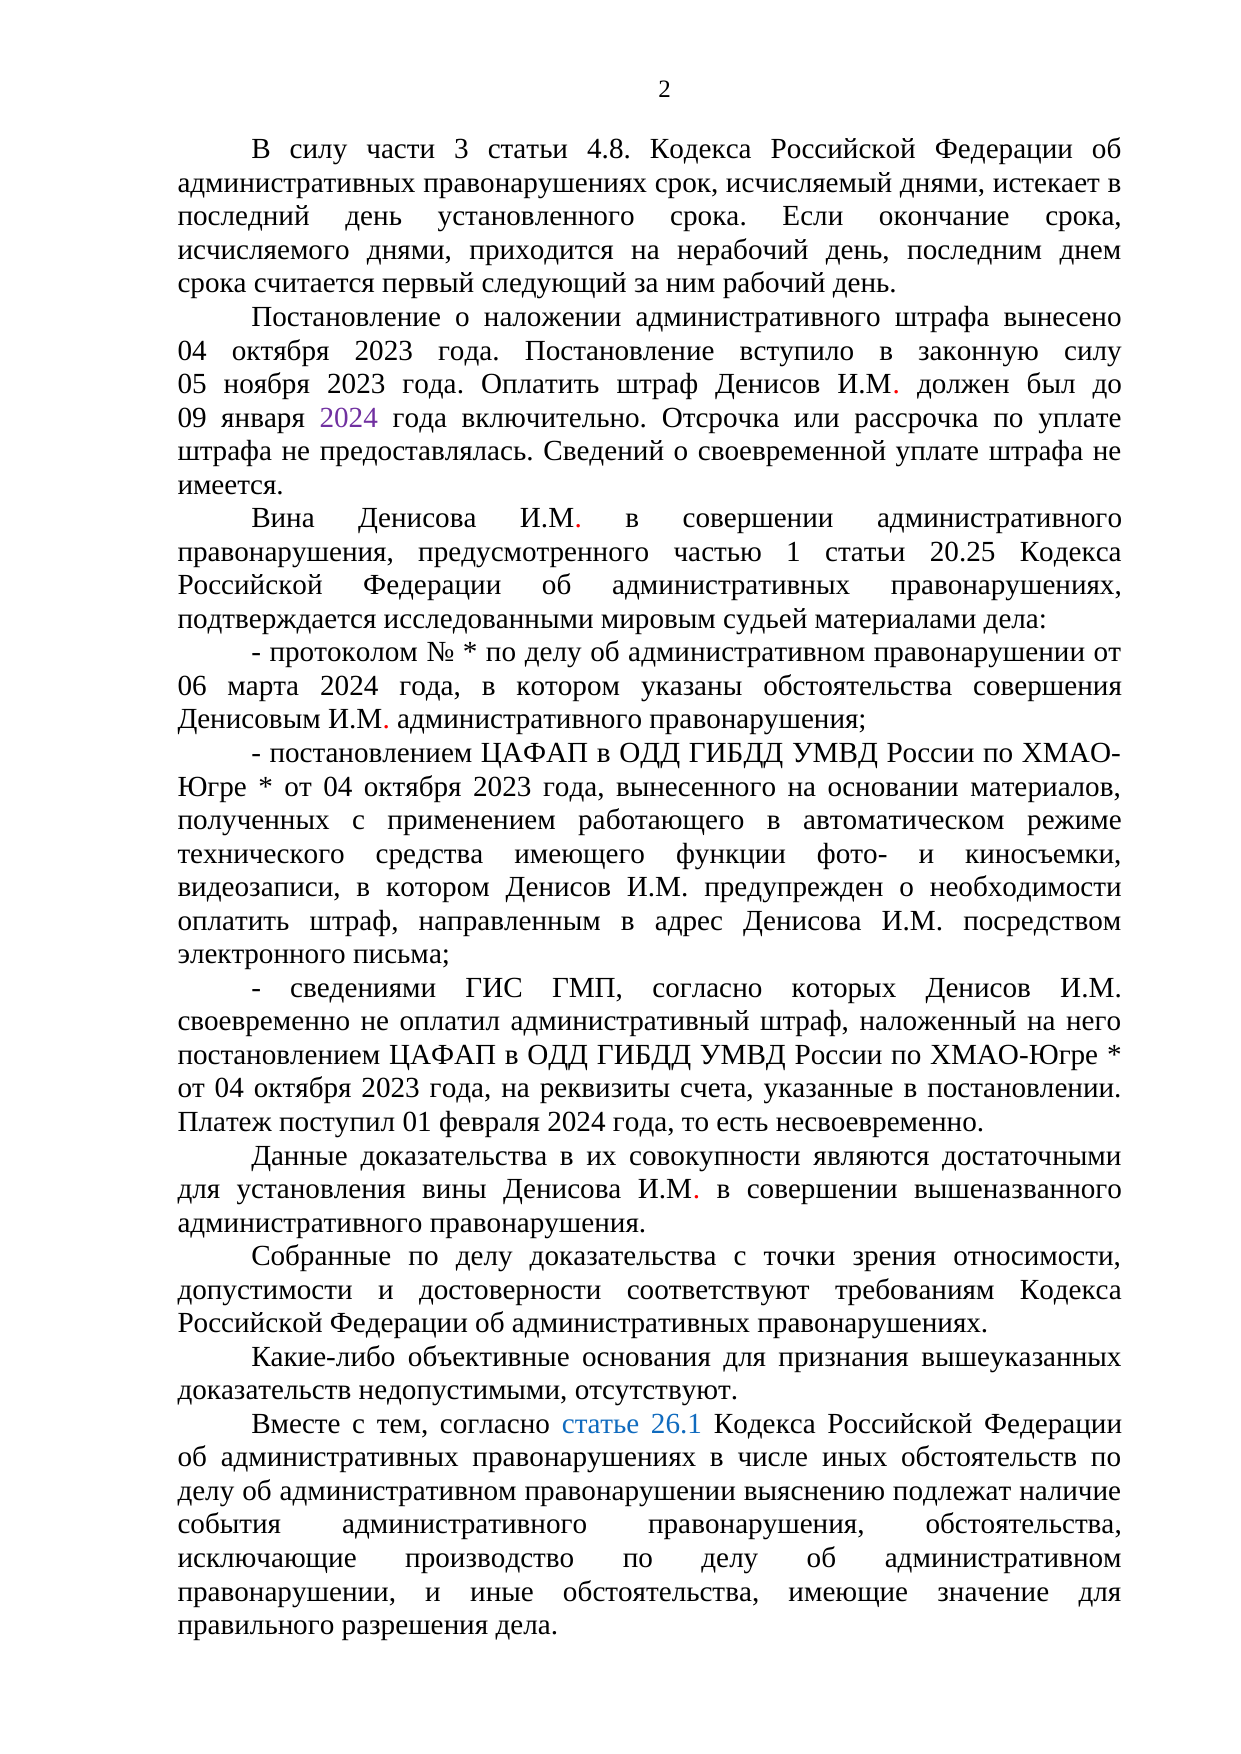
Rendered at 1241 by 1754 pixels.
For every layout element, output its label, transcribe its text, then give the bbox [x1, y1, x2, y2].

text Данные доказательства в их совокупности являются достаточными для установления вины Денисова И.М. в совершении вышеназванного административного правонарушения. [177, 1138, 1122, 1238]
text Собранные по делу доказательства с точки зрения относимости, допустимости и достоверности соответствуют требованиям Кодекса Российской Федерации об административных правонарушениях. [177, 1238, 1122, 1339]
text - протоколом № * по делу об административном правонарушении от 06 марта 2024 года, в котором указаны обстоятельства совершения Денисовым И.М. административного правонарушения; [177, 634, 1122, 735]
text В силу части 3 статьи 4.8. Кодекса Российской Федерации об административных правонарушениях срок, исчисляемый днями, истекает в последний день установленного срока. Если окончание срока, исчисляемого днями, приходится на нерабочий день, последним днем срока считается первый следующий за ним рабочий день. [177, 131, 1122, 299]
text Вина Денисова И.М. в совершении административного правонарушения, предусмотренного частью 1 статьи 20.25 Кодекса Российской Федерации об административных правонарушениях, подтверждается исследованными мировым судьей материалами дела: [177, 500, 1122, 634]
text Постановление о наложении административного штрафа вынесено 04 октября 2023 года. Постановление вступило в законную силу 05 ноября 2023 года. Оплатить штраф Денисов И.М. должен был до 09 января 2024 года включительно. Отсрочка или рассрочка по уплате штрафа не предоставлялась. Сведений о своевременной уплате штрафа не имеется. [177, 299, 1122, 500]
text Какие-либо объективные основания для признания вышеуказанных доказательств недопустимыми, отсутствуют. [177, 1339, 1122, 1406]
text Вместе с тем, согласно статье 26.1 Кодекса Российской Федерации об административных правонарушениях в числе иных обстоятельств по делу об административном правонарушении выяснению подлежат наличие события административного правонарушения, обстоятельства, исключающие производство по делу об административном правонарушении, и иные обстоятельства, имеющие значение для правильного разрешения дела. [177, 1406, 1122, 1641]
text - сведениями ГИС ГМП, согласно которых Денисов И.М. своевременно не оплатил административный штраф, наложенный на него постановлением ЦАФАП в ОДД ГИБДД УМВД России по ХМАО-Югре * от 04 октября 2023 года, на реквизиты счета, указанные в постановлении. Платеж поступил 01 февраля 2024 года, то есть несвоевременно. [177, 970, 1122, 1138]
text - постановлением ЦАФАП в ОДД ГИБДД УМВД России по ХМАО-Югре * от 04 октября 2023 года, вынесенного на основании материалов, полученных с применением работающего в автоматическом режиме технического средства имеющего функции фото- и киносъемки, видеозаписи, в котором Денисов И.М. предупрежден о необходимости оплатить штраф, направленным в адрес Денисова И.М. посредством электронного письма; [177, 735, 1122, 970]
